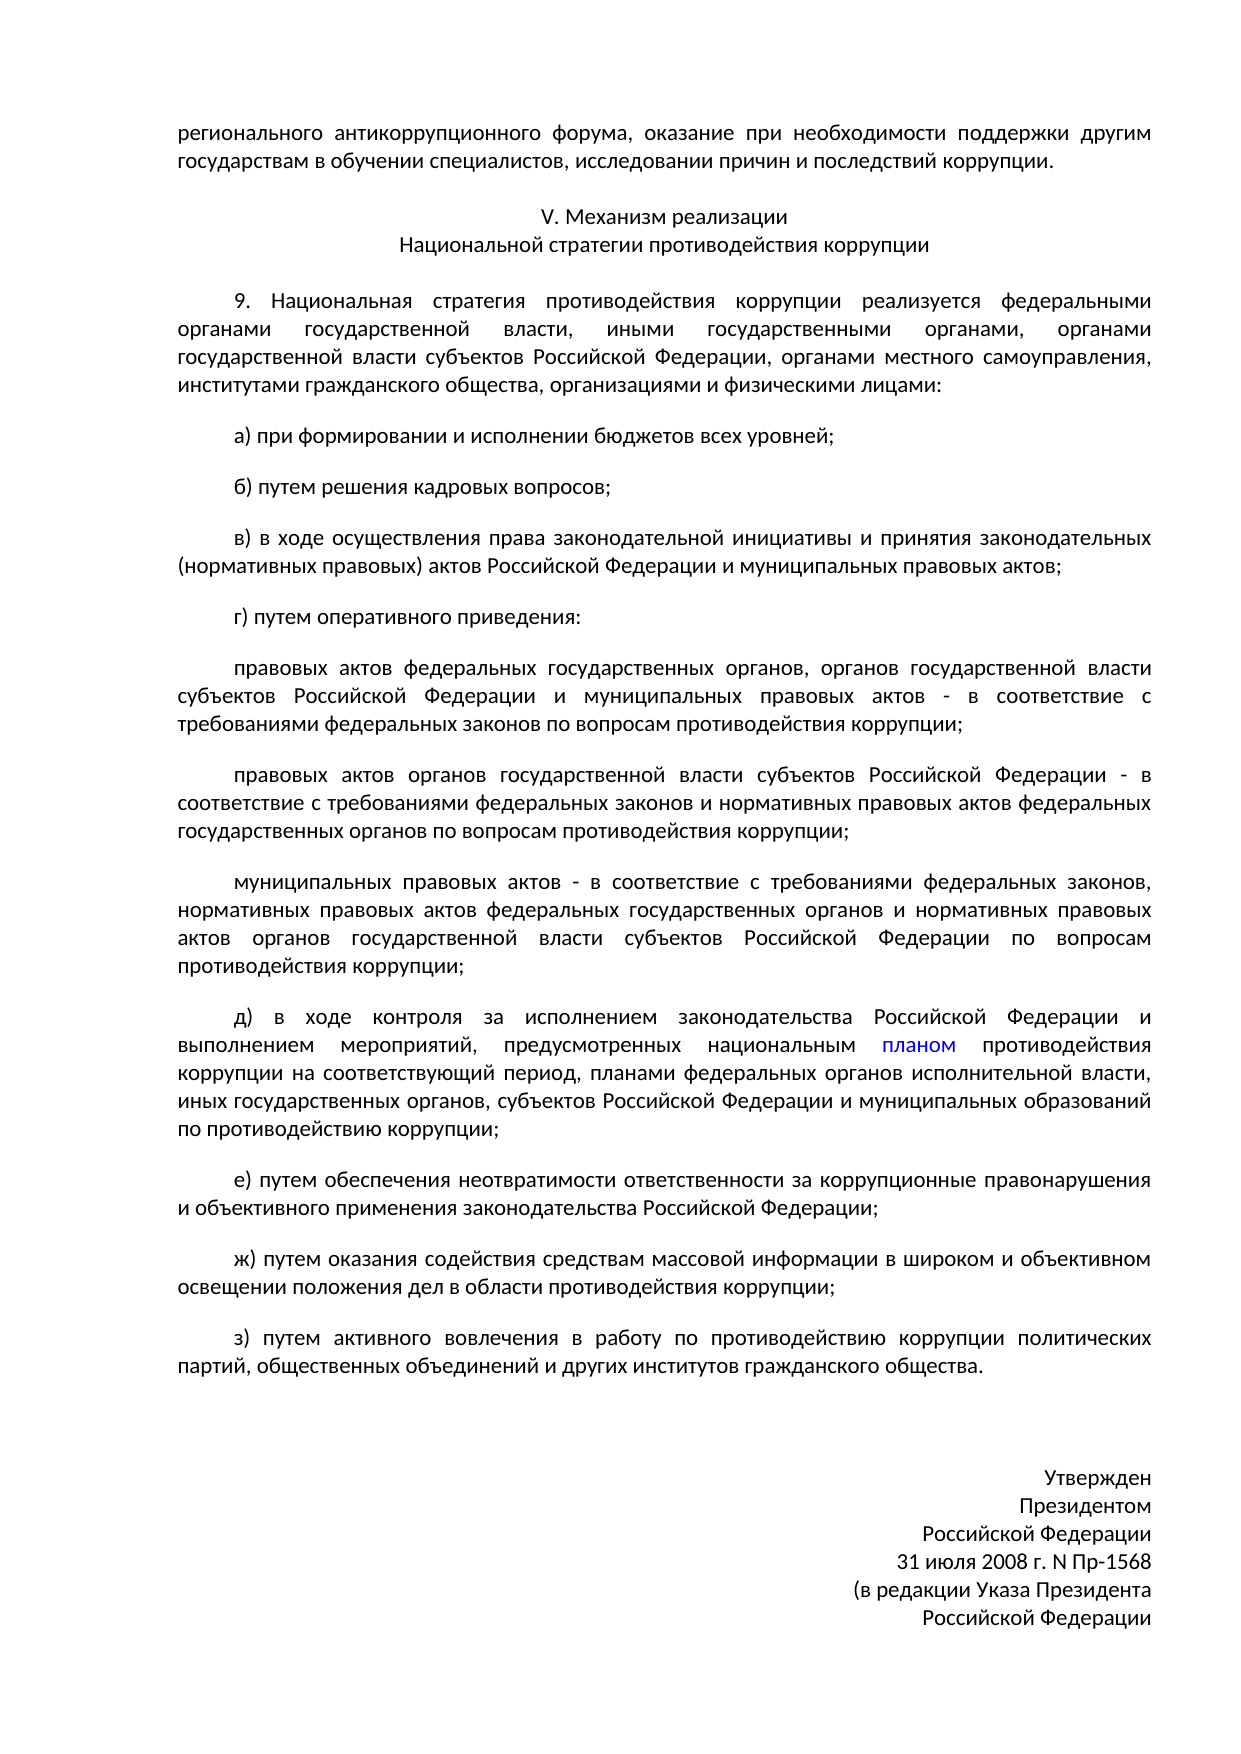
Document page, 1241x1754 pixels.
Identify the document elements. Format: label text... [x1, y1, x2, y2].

text Утвержден [177, 1463, 1152, 1491]
text Российской Федерации [177, 1519, 1152, 1547]
text е) путем обеспечения неотвратимости ответственности за коррупционные правонарушения и объективного применения законодательства Российской Федерации; [177, 1165, 1152, 1221]
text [177, 118, 1152, 174]
text Национальной стратегии противодействия коррупции [177, 230, 1152, 258]
text Президентом [177, 1491, 1152, 1519]
text Российской Федерации [177, 1603, 1152, 1631]
text в) в ходе осуществления права законодательной инициативы и принятия законодательных (нормативных правовых) актов Российской Федерации и муниципальных правовых актов; [177, 523, 1152, 579]
text з) путем активного вовлечения в работу по противодействию коррупции политических партий, общественных объединений и других институтов гражданского общества. [177, 1323, 1152, 1379]
text а) при формировании и исполнении бюджетов всех уровней; [177, 421, 1152, 449]
text правовых актов федеральных государственных органов, органов государственной власти субъектов Российской Федерации и муниципальных правовых актов - в соответствие с требованиями федеральных законов по вопросам противодействия коррупции; [177, 653, 1152, 737]
text 9. Национальная стратегия противодействия коррупции реализуется федеральными органами государственной власти, иными государственными органами, органами государственной власти субъектов Российской Федерации, органами местного самоуправления, институтами гражданского общества, организациями и физическими лицами: [177, 286, 1152, 398]
text г) путем оперативного приведения: [177, 602, 1152, 630]
text д) в ходе контроля за исполнением законодательства Российской Федерации и выполнением мероприятий, предусмотренных национальным планом противодействия коррупции на соответствующий период, планами федеральных органов исполнительной власти, иных государственных органов, субъектов Российской Федерации и муниципальных образований по противодействию коррупции; [177, 1002, 1152, 1142]
text 31 июля 2008 г. N Пр-1568 [177, 1547, 1152, 1575]
text б) путем решения кадровых вопросов; [177, 472, 1152, 500]
text (в редакции Указа Президента [177, 1575, 1152, 1603]
text муниципальных правовых актов - в соответствие с требованиями федеральных законов, нормативных правовых актов федеральных государственных органов и нормативных правовых актов органов государственной власти субъектов Российской Федерации по вопросам противодействия коррупции; [177, 867, 1152, 979]
text правовых актов органов государственной власти субъектов Российской Федерации - в соответствие с требованиями федеральных законов и нормативных правовых актов федеральных государственных органов по вопросам противодействия коррупции; [177, 760, 1152, 844]
text ж) путем оказания содействия средствам массовой информации в широком и объективном освещении положения дел в области противодействия коррупции; [177, 1244, 1152, 1300]
text V. Механизм реализации [177, 202, 1152, 230]
